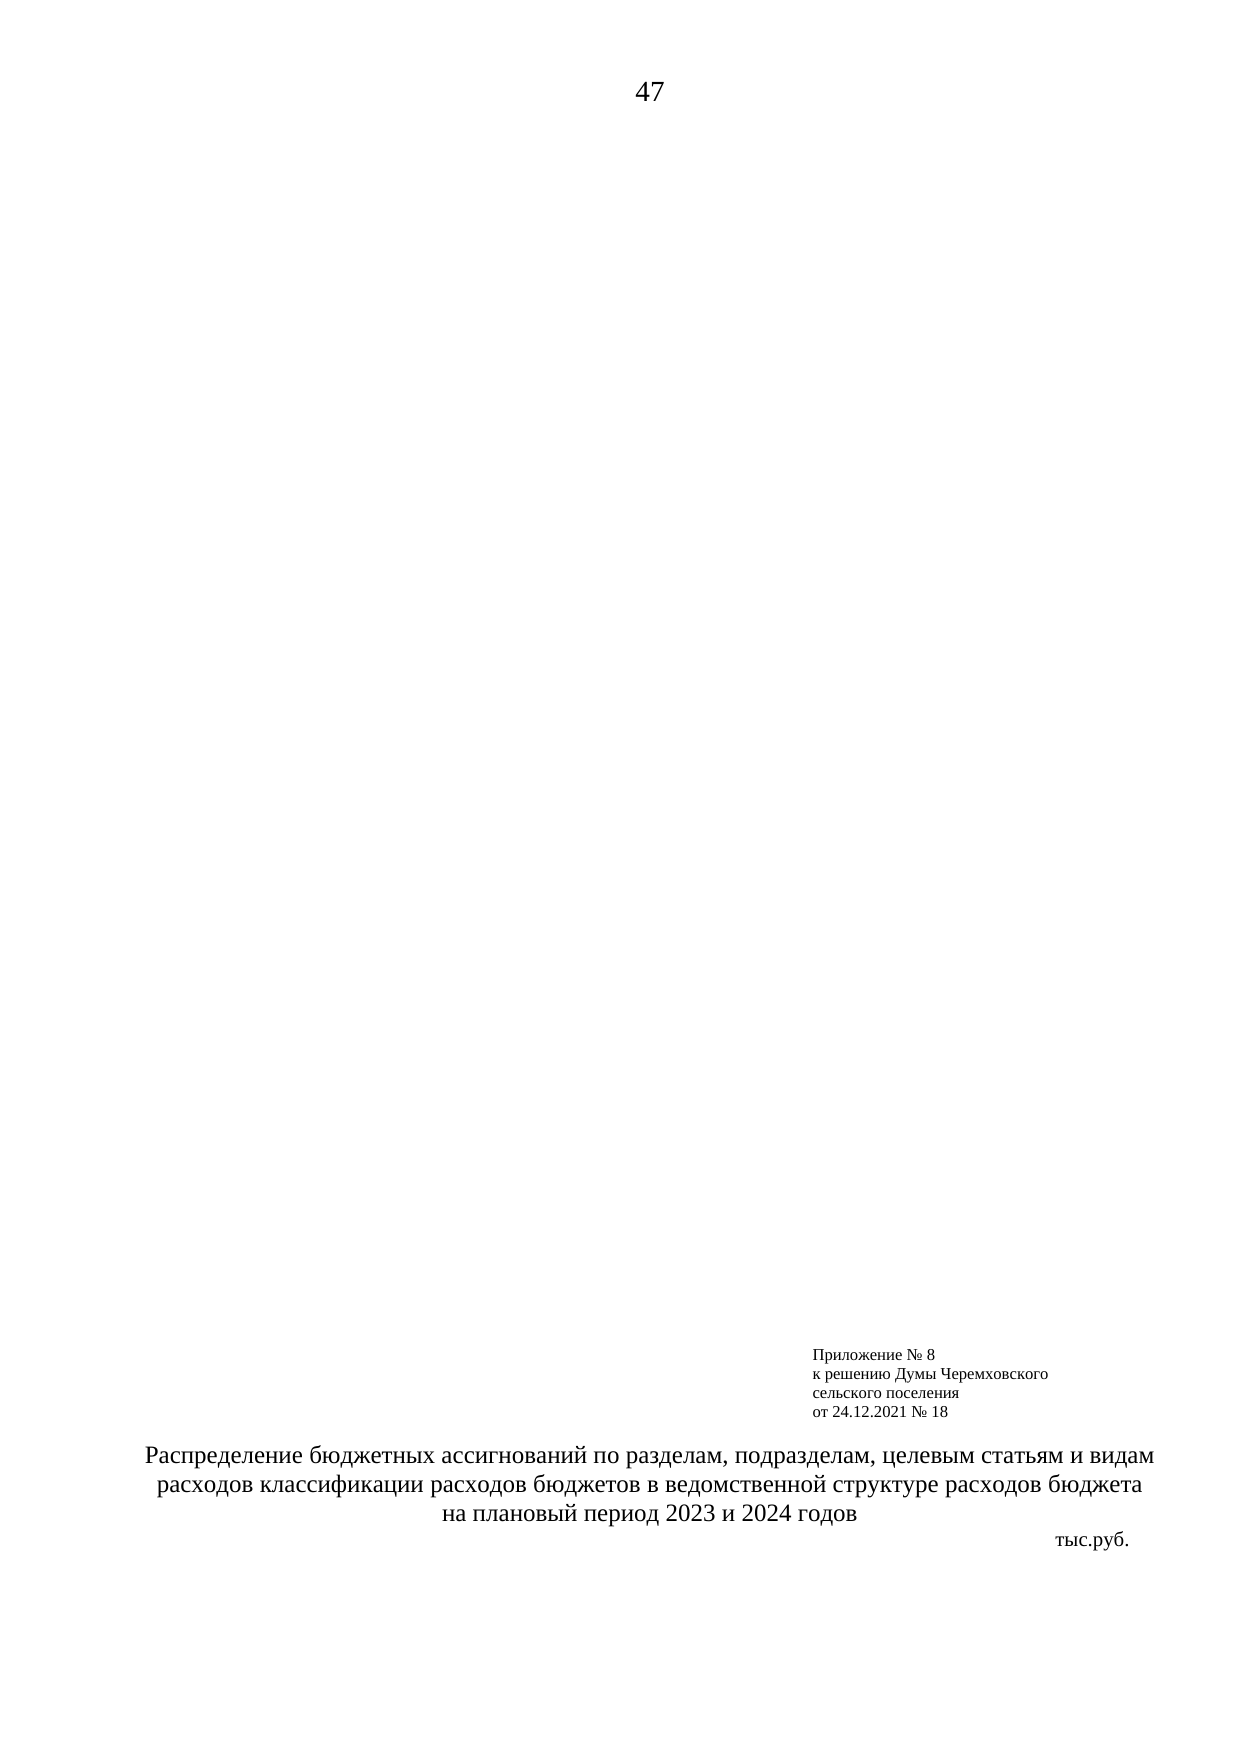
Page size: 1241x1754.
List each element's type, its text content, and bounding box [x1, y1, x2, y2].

text к решению Думы Черемховского [812, 1364, 1181, 1383]
text Распределение бюджетных ассигнований по разделам, подразделам, целевым статьям и видам расходов классификации расходов бюджетов в ведомственной структуре расходов бюджета [118, 1441, 1181, 1498]
text на плановый период 2023 и 2024 годов [118, 1498, 1181, 1527]
text Приложение № 8 [812, 1345, 1181, 1364]
text от 24.12.2021 № 18 [812, 1402, 1181, 1421]
text тыс.руб. [1003, 1527, 1181, 1551]
text сельского поселения [812, 1383, 1181, 1402]
